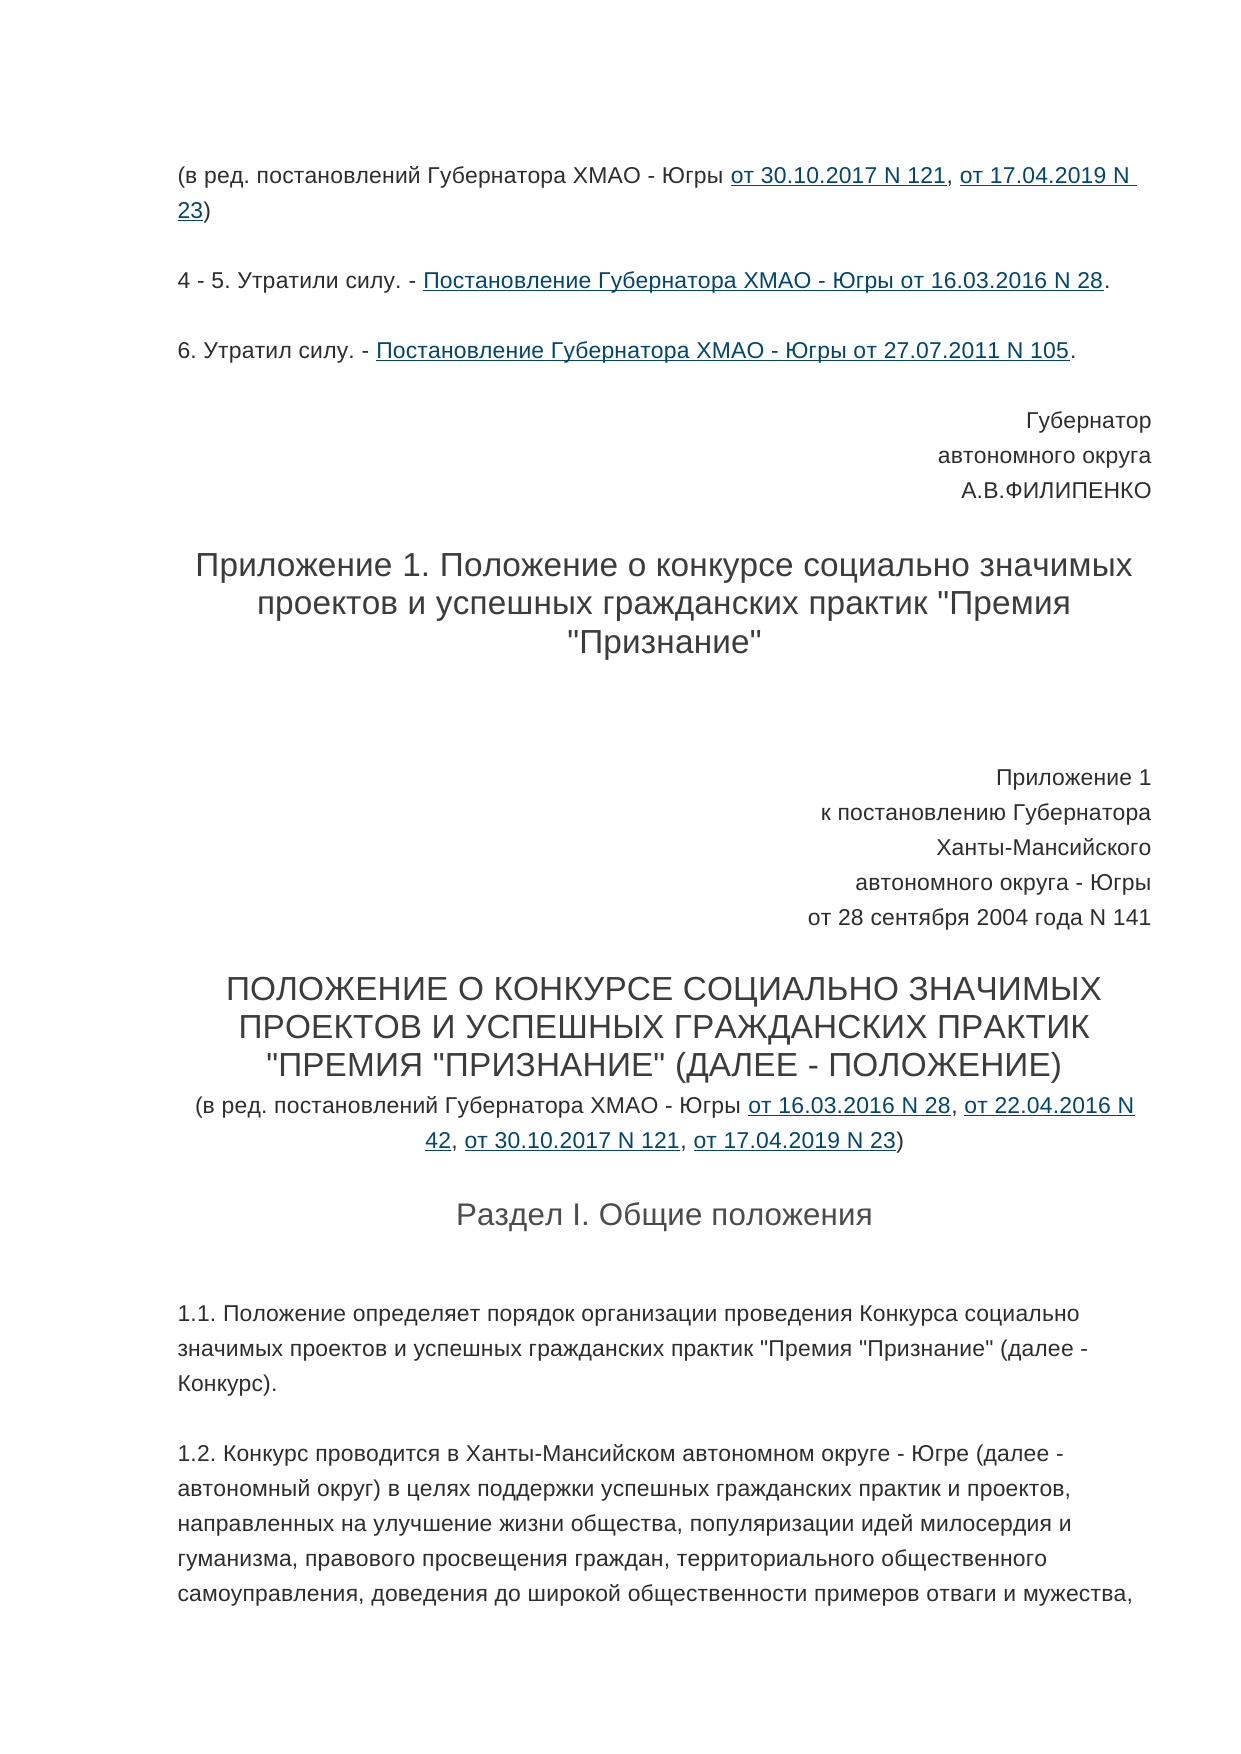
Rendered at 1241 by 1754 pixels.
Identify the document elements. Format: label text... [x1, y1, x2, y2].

text 1.1. Положение определяет порядок организации проведения Конкурса социально значимых проектов и успешных гражданских практик "Премия "Признание" (далее - Конкурс). [177, 1256, 1152, 1396]
text (в ред. постановлений Губернатора ХМАО - Югры от 30.10.2017 N 121, от 17.04.2019 N 23) [177, 118, 1152, 223]
text Приложение 1. Положение о конкурсе социально значимых проектов и успешных гражданских практик "Премия "Признание" [177, 545, 1152, 660]
text Губернатор автономного округа А.В.ФИЛИПЕНКО [177, 363, 1152, 503]
text ПОЛОЖЕНИЕ О КОНКУРСЕ СОЦИАЛЬНО ЗНАЧИМЫХ ПРОЕКТОВ И УСПЕШНЫХ ГРАЖДАНСКИХ ПРАКТИК "ПРЕМИЯ "ПРИЗНАНИЕ" (ДАЛЕЕ - ПОЛОЖЕНИЕ) [177, 930, 1152, 1084]
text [177, 1396, 1152, 1606]
text 6. Утратил силу. - Постановление Губернатора ХМАО - Югры от 27.07.2011 N 105. [177, 293, 1152, 363]
text Приложение 1 к постановлению Губернатора Ханты-Мансийского автономного округа - Югры от 28 сентября 2004 года N 141 [177, 685, 1152, 930]
text Раздел I. Общие положения [177, 1196, 1152, 1231]
text 4 - 5. Утратили силу. - Постановление Губернатора ХМАО - Югры от 16.03.2016 N 28. [177, 223, 1152, 293]
text (в ред. постановлений Губернатора ХМАО - Югры от 16.03.2016 N 28, от 22.04.2016 N 42, от 30.10.2017 N 121, от 17.04.2019 N 23) [177, 1084, 1152, 1154]
